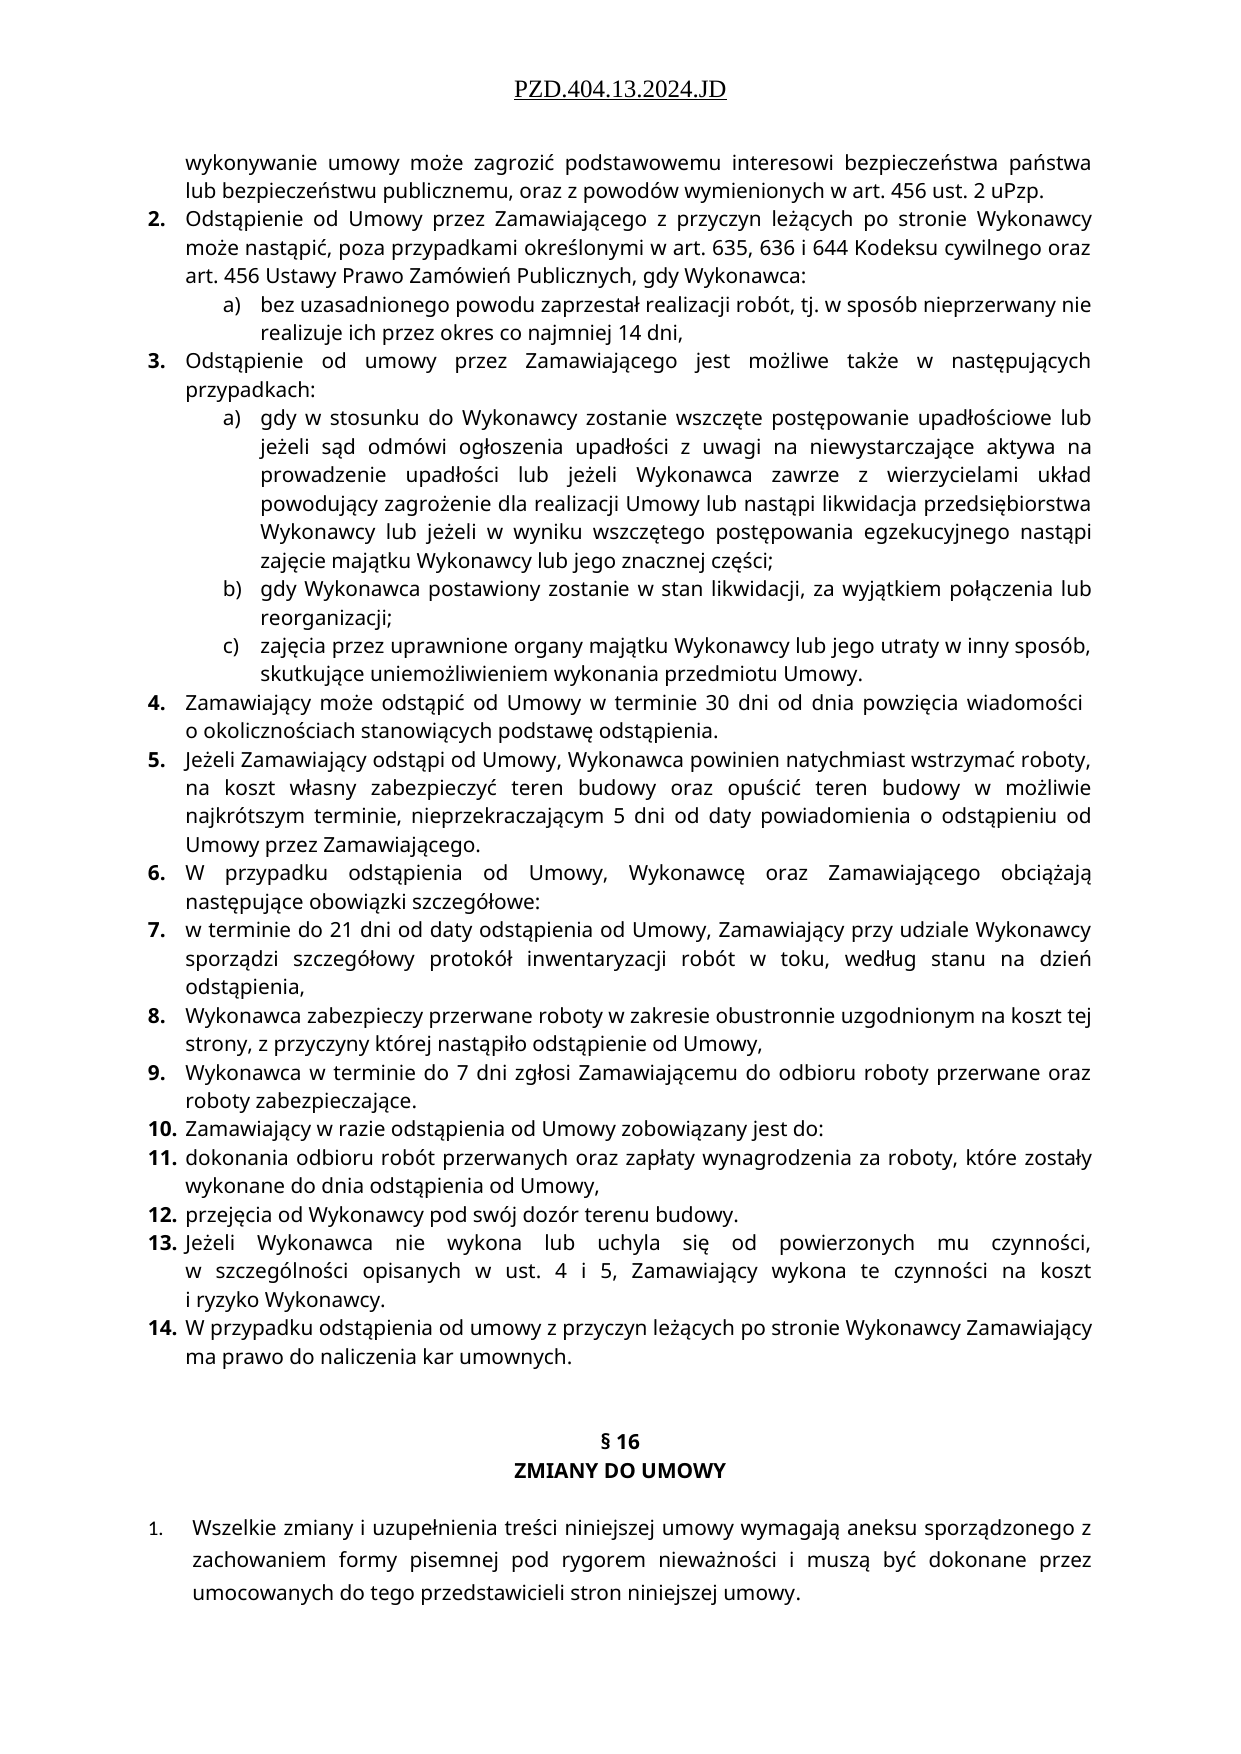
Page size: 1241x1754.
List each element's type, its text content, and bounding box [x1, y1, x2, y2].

list gdy w stosunku do Wykonawcy zostanie wszczęte postępowanie upadłościowe lub jeżeli sąd odmówi ogłoszenia upadłości z uwagi na niewystarczające aktywa na prowadzenie upadłości lub jeżeli Wykonawca zawrze z wierzycielami układ powodujący zagrożenie dla realizacji Umowy lub nastąpi likwidacja przedsiębiorstwa Wykonawcy lub jeżeli w wyniku wszczętego postępowania egzekucyjnego nastąpi zajęcie majątku Wykonawcy lub jego znacznej części; [223, 403, 1093, 574]
list W przypadku odstąpienia od Umowy, Wykonawcę oraz Zamawiającego obciążają następujące obowiązki szczegółowe: [148, 858, 1093, 915]
list dokonania odbioru robót przerwanych oraz zapłaty wynagrodzenia za roboty, które zostały wykonane do dnia odstąpienia od Umowy, [148, 1143, 1093, 1200]
list W przypadku odstąpienia od umowy z przyczyn leżących po stronie Wykonawcy Zamawiający ma prawo do naliczenia kar umownych. [148, 1313, 1093, 1370]
list Odstąpienie od umowy przez Zamawiającego jest możliwe także w następujących przypadkach: [148, 347, 1093, 403]
list przejęcia od Wykonawcy pod swój dozór terenu budowy. [148, 1200, 1093, 1228]
list Zamawiający w razie odstąpienia od Umowy zobowiązany jest do: [148, 1114, 1093, 1143]
text ZMIANY DO UMOWY [148, 1456, 1093, 1484]
list Wykonawca zabezpieczy przerwane roboty w zakresie obustronnie uzgodnionym na koszt tej strony, z przyczyny której nastąpiło odstąpienie od Umowy, [148, 1001, 1093, 1058]
list Wszelkie zmiany i uzupełnienia treści niniejszej umowy wymagają aneksu sporządzonego z zachowaniem formy pisemnej pod rygorem nieważności i muszą być dokonane przez umocowanych do tego przedstawicieli stron niniejszej umowy. [148, 1513, 1093, 1606]
list Odstąpienie od Umowy przez Zamawiającego z przyczyn leżących po stronie Wykonawcy może nastąpić, poza przypadkami określonymi w art. 635, 636 i 644 Kodeksu cywilnego oraz art. 456 Ustawy Prawo Zamówień Publicznych, gdy Wykonawca: [148, 204, 1093, 290]
list Jeżeli Zamawiający odstąpi od Umowy, Wykonawca powinien natychmiast wstrzymać roboty, na koszt własny zabezpieczyć teren budowy oraz opuścić teren budowy w możliwie najkrótszym terminie, nieprzekraczającym 5 dni od daty powiadomienia o odstąpieniu od Umowy przez Zamawiającego. [148, 745, 1093, 858]
list w terminie do 21 dni od daty odstąpienia od Umowy, Zamawiający przy udziale Wykonawcy sporządzi szczegółowy protokół inwentaryzacji robót w toku, według stanu na dzień odstąpienia, [148, 915, 1093, 1001]
text § 16 [148, 1427, 1093, 1456]
list zajęcia przez uprawnione organy majątku Wykonawcy lub jego utraty w inny sposób, skutkujące uniemożliwieniem wykonania przedmiotu Umowy. [223, 631, 1093, 688]
list gdy Wykonawca postawiony zostanie w stan likwidacji, za wyjątkiem połączenia lub reorganizacji; [223, 574, 1093, 631]
list Jeżeli Wykonawca nie wykona lub uchyla się od powierzonych mu czynności, w szczególności opisanych w ust. 4 i 5, Zamawiający wykona te czynności na koszt i ryzyko Wykonawcy. [148, 1228, 1093, 1313]
list Wykonawca w terminie do 7 dni zgłosi Zamawiającemu do odbioru roboty przerwane oraz roboty zabezpieczające. [148, 1058, 1093, 1114]
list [148, 148, 1093, 204]
list bez uzasadnionego powodu zaprzestał realizacji robót, tj. w sposób nieprzerwany nie realizuje ich przez okres co najmniej 14 dni, [223, 290, 1093, 347]
list Zamawiający może odstąpić od Umowy w terminie 30 dni od dnia powzięcia wiadomości o okolicznościach stanowiących podstawę odstąpienia. [148, 688, 1093, 745]
